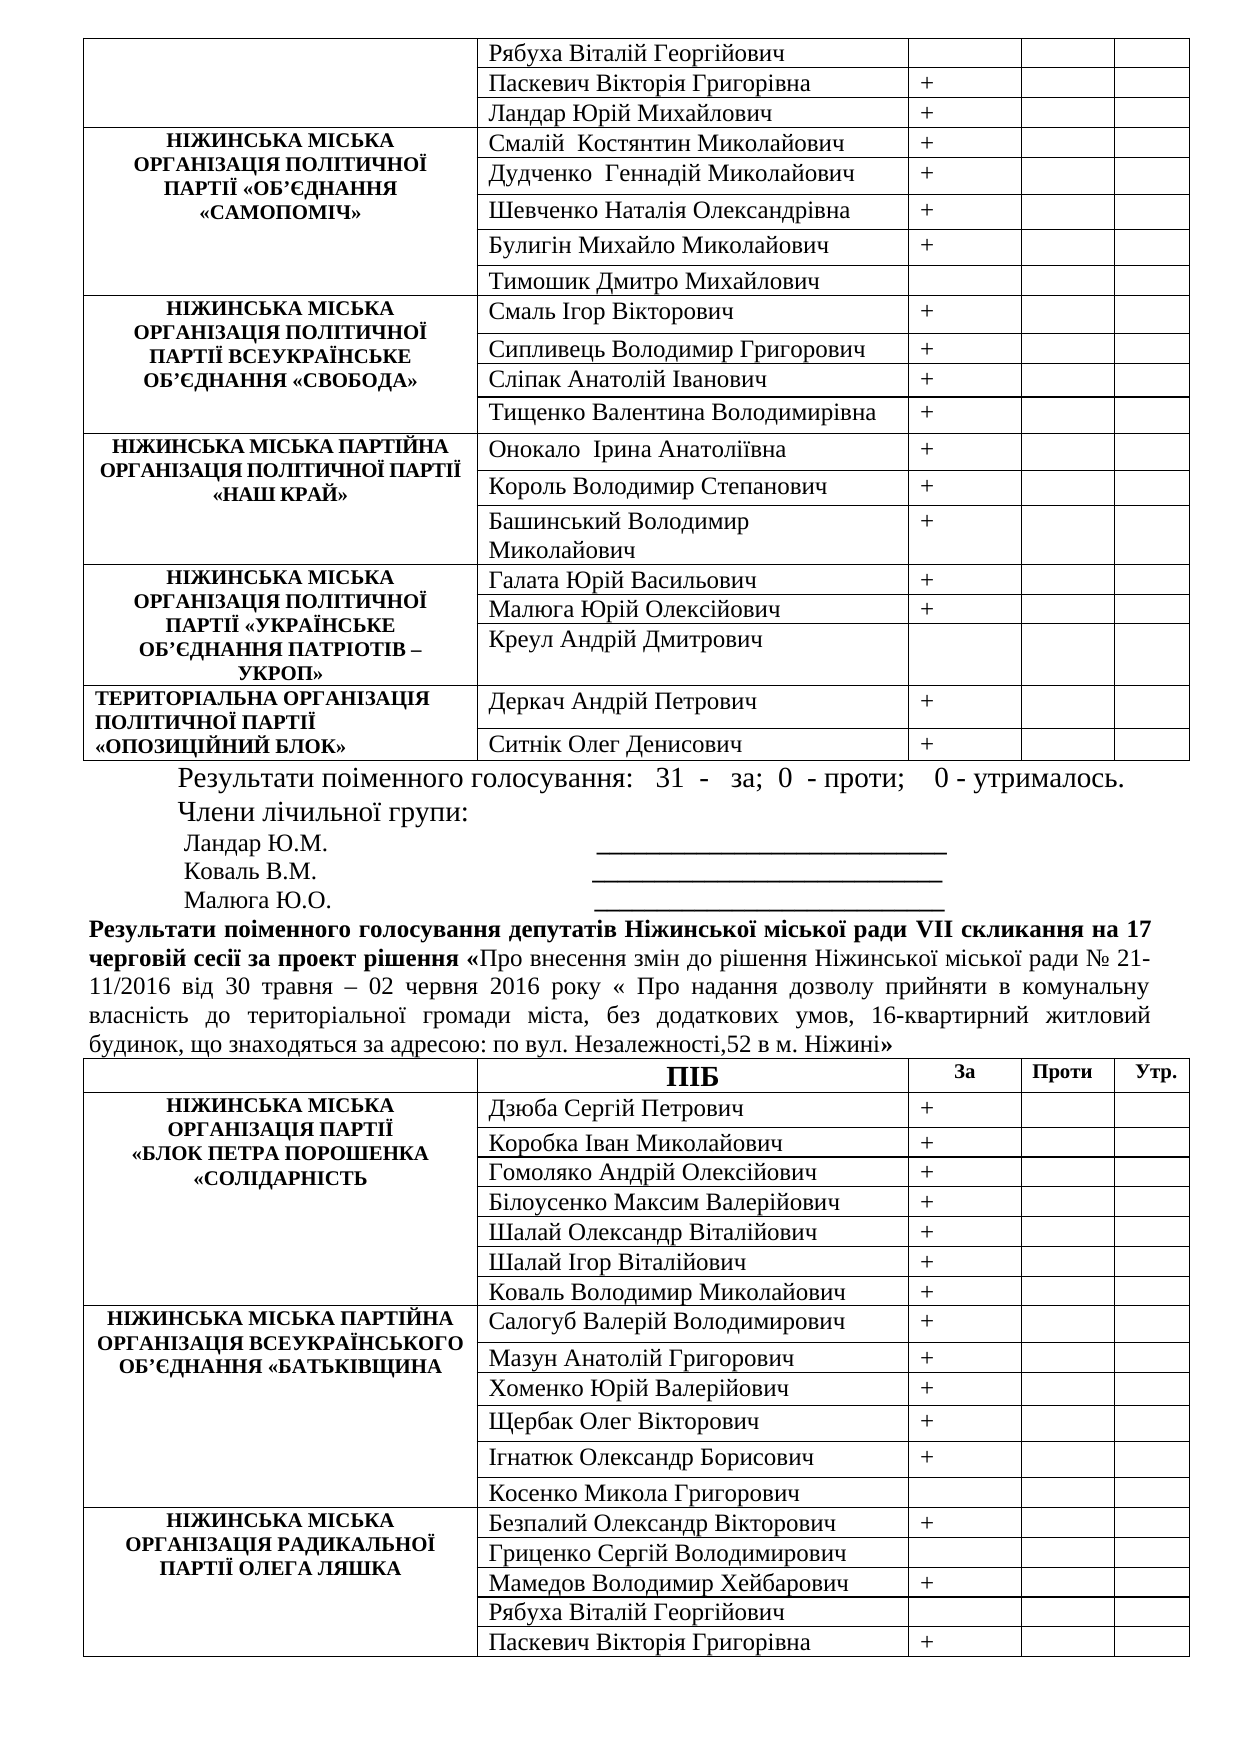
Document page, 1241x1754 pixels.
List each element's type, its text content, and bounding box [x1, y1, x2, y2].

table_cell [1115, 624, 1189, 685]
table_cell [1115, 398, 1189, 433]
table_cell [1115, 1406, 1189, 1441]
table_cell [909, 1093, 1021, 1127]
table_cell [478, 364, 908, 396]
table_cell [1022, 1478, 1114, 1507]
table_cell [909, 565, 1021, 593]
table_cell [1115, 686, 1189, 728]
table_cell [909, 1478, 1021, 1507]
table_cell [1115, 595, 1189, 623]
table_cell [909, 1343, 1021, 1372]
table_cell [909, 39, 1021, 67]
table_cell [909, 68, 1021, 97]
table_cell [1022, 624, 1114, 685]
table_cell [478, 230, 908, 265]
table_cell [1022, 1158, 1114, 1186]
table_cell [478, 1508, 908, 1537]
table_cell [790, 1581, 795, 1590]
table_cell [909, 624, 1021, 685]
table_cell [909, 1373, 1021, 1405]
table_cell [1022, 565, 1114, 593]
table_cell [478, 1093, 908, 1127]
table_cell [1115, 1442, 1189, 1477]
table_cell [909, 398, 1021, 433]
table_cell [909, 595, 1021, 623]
text Коваль В.М. ____________________________ [177, 856, 1152, 885]
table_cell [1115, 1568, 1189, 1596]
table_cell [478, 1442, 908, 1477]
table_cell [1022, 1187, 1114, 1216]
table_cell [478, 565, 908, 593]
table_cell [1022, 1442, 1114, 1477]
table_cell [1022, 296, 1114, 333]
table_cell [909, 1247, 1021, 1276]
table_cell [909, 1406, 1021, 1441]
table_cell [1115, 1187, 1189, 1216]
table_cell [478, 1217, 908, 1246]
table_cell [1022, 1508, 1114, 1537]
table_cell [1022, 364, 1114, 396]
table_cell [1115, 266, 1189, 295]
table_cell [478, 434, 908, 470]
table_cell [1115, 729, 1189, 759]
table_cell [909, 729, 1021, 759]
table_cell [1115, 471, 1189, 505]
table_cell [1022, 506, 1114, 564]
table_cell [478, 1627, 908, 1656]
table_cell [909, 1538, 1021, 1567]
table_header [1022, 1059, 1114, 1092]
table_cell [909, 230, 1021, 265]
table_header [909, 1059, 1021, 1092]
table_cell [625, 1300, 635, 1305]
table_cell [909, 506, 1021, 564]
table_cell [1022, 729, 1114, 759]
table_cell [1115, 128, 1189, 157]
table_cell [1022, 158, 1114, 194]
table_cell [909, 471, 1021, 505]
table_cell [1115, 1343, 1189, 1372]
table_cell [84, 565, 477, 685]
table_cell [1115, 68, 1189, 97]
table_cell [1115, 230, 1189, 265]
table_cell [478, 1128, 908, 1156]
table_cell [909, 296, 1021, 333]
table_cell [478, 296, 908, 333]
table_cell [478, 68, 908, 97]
text Результати поіменного голосування депутатів Ніжинської міської ради VII скликання на 17 черговій сесії за проект рішення «Про внесення змін до рішення Ніжинської міської ради № 21-11/2016 від 30 травня – 02 червня 2016 року « Про надання дозволу прийняти в комунальну власність до територіальної громади міста, без додаткових умов, 16-квартирний житловий будинок, що знаходяться за адресою: по вул. Незалежності,52 в м. Ніжині» [88, 914, 1152, 1058]
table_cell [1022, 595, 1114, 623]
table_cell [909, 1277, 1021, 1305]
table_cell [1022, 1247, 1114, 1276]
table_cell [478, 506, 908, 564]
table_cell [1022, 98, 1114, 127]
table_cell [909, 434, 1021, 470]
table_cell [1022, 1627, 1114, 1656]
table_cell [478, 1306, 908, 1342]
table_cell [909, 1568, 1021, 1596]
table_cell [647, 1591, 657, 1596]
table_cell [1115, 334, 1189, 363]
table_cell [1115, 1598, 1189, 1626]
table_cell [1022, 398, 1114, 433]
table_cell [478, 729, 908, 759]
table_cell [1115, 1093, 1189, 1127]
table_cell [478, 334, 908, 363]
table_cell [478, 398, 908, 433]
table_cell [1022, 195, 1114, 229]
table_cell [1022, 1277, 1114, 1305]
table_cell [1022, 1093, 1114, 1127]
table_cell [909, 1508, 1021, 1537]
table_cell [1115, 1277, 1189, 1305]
text Члени лічильної групи: [177, 794, 1152, 828]
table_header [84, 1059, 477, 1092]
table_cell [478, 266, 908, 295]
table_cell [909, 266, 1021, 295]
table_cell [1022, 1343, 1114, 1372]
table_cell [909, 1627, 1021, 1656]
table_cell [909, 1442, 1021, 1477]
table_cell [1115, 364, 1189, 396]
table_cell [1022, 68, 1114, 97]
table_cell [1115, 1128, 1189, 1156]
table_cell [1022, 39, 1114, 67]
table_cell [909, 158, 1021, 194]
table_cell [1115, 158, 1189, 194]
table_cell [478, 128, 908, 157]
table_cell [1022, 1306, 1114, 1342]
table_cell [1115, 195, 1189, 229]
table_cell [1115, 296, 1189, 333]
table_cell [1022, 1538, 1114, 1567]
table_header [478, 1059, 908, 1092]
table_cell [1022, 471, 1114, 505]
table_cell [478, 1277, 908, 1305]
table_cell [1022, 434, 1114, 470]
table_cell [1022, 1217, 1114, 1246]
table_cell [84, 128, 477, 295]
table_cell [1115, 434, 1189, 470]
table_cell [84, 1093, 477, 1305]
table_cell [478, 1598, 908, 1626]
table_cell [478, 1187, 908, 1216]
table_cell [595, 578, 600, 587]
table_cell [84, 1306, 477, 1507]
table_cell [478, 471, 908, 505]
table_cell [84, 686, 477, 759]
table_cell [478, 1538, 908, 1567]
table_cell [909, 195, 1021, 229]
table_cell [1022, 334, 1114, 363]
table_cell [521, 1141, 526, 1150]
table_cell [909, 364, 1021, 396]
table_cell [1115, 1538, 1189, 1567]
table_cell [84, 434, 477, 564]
text Результати поіменного голосування: 31 - за; 0 - проти; 0 - утрималось. [177, 761, 1152, 794]
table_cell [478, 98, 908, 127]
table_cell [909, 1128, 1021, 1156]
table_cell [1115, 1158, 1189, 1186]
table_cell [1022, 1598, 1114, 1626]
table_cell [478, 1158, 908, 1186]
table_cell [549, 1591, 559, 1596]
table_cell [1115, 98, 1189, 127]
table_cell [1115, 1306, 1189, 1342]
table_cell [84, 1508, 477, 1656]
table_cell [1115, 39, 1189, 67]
text Ландар Ю.М. ____________________________ [177, 828, 1152, 856]
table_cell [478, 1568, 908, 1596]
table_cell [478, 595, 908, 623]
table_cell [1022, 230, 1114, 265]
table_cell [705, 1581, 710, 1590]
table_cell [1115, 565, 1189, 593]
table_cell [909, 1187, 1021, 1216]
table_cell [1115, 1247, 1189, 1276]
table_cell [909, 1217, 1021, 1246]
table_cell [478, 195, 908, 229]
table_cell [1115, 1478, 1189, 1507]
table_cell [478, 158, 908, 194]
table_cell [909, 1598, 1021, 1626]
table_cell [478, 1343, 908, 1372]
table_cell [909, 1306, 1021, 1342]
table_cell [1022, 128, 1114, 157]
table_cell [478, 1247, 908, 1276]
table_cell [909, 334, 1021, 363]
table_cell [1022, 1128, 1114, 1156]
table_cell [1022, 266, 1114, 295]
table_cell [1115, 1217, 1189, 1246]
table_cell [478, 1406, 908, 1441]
text Малюга Ю.О. ____________________________ [177, 885, 1152, 914]
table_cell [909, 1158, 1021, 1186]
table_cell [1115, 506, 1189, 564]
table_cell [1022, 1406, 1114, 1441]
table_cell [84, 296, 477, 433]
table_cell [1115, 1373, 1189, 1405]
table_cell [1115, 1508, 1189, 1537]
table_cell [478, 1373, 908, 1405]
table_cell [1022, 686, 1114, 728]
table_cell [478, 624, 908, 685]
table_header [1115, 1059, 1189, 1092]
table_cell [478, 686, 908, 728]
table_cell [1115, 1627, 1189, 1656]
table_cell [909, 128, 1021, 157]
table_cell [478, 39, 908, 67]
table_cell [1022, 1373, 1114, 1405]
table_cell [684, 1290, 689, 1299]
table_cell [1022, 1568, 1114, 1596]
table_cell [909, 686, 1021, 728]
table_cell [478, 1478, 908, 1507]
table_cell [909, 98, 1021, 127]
